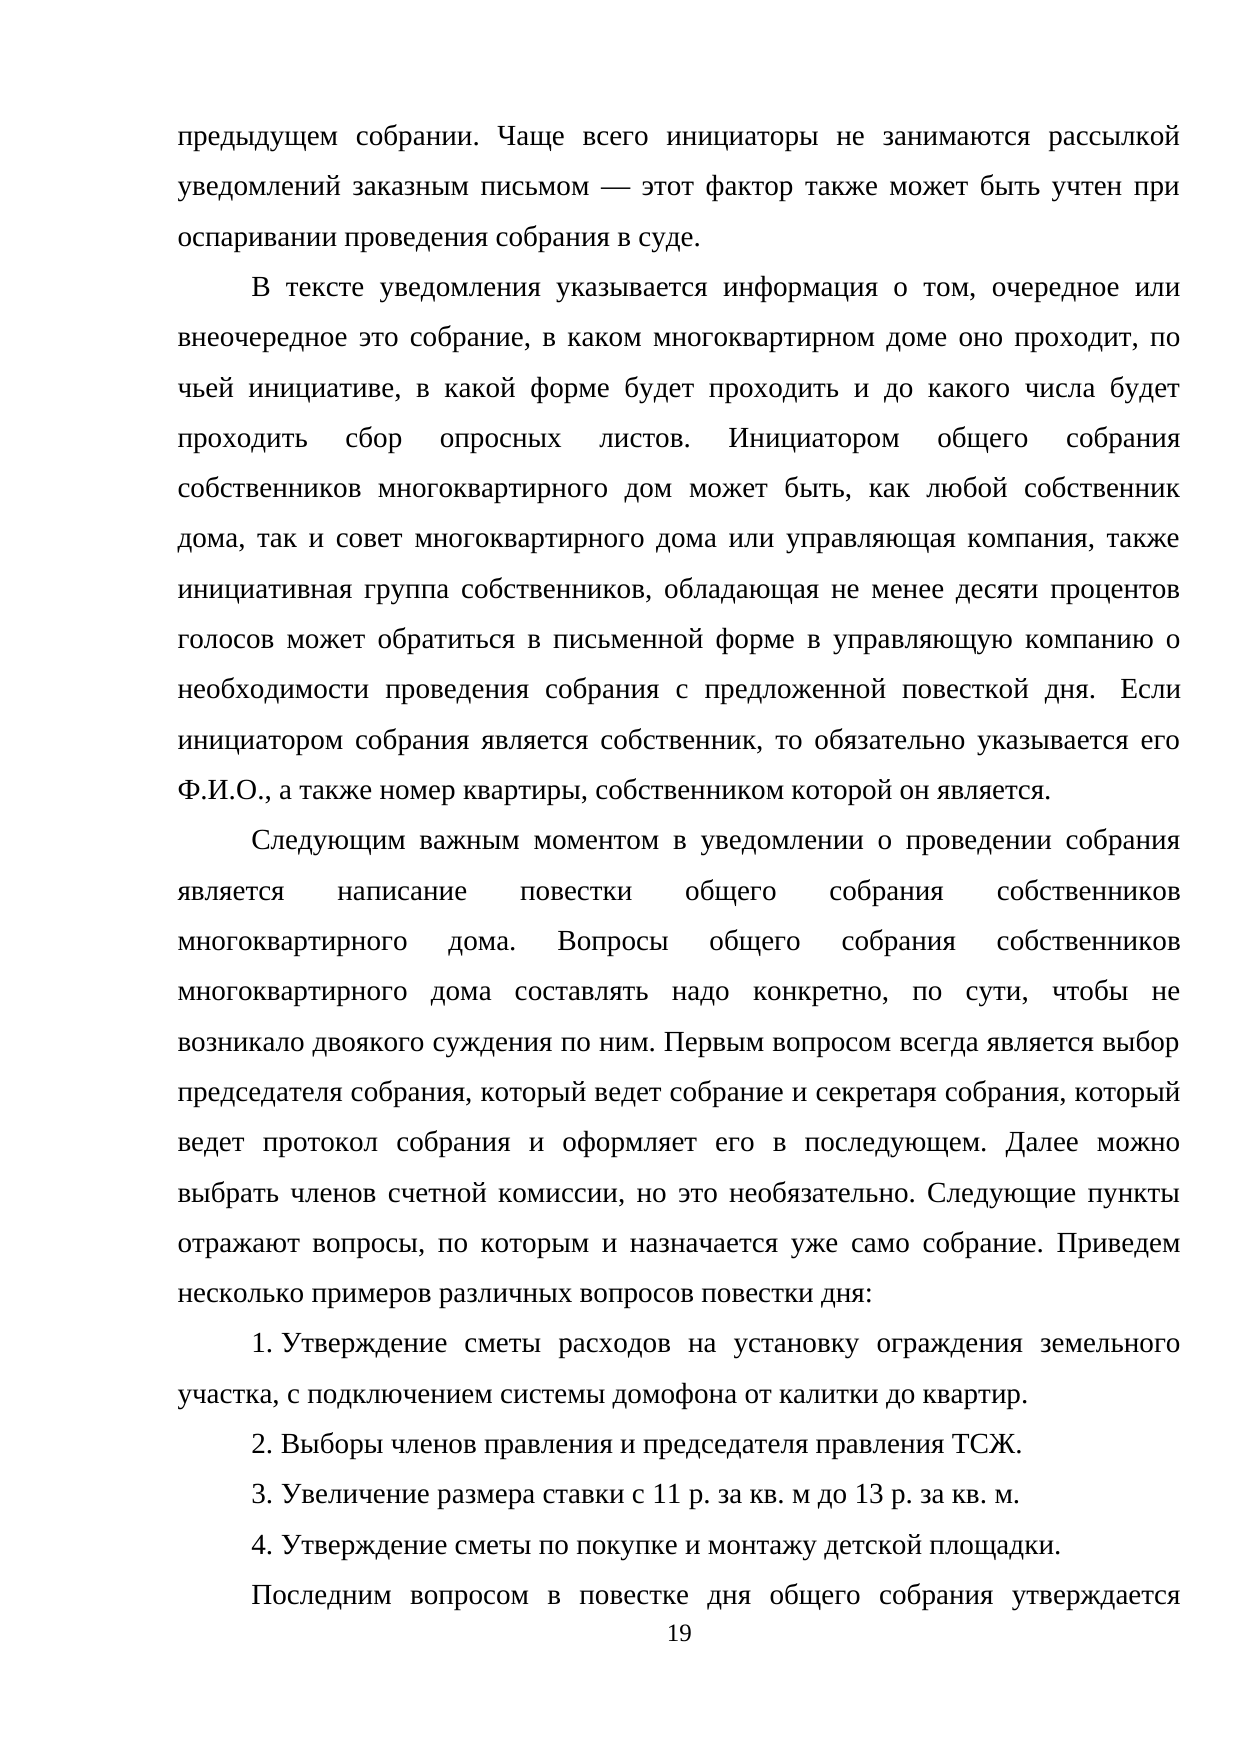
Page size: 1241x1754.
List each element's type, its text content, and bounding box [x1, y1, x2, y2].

text В тексте уведомления указывается информация о том, очередное или внеочередное это собрание, в каком многоквартирном доме оно проходит, по чьей инициативе, в какой форме будет проходить и до какого числа будет проходить сбор опросных листов. Инициатором общего собрания собственников многоквартирного дом может быть, как любой собственник дома, так и совет многоквартирного дома или управляющая компания, также инициативная группа собственников, обладающая не менее десяти процентов голосов может обратиться в письменной форме в управляющую компанию о необходимости проведения собрания с предложенной повесткой дня. Если инициатором собрания является собственник, то обязательно указывается его Ф.И.О., а также номер квартиры, собственником которой он является. [177, 269, 1181, 806]
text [177, 1577, 1181, 1611]
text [177, 118, 1181, 252]
list Выборы членов правления и председателя правления ТСЖ. [177, 1426, 1181, 1460]
text Следующим важным моментом в уведомлении о проведении собрания является написание повестки общего собрания собственников многоквартирного дома. Вопросы общего собрания собственников многоквартирного дома составлять надо конкретно, по сути, чтобы не возникало двоякого суждения по ним. Первым вопросом всегда является выбор председателя собрания, который ведет собрание и секретаря собрания, который ведет протокол собрания и оформляет его в последующем. Далее можно выбрать членов счетной комиссии, но это необязательно. Следующие пункты отражают вопросы, по которым и назначается уже само собрание. Приведем несколько примеров различных вопросов повестки дня: [177, 822, 1181, 1309]
list Утверждение сметы по покупке и монтажу детской площадки. [177, 1527, 1181, 1560]
list Увеличение размера ставки с 11 р. за кв. м до 13 р. за кв. м. [177, 1477, 1181, 1510]
list Утверждение сметы расходов на установку ограждения земельного участка, с подключением системы домофона от калитки до квартир. [177, 1326, 1181, 1409]
